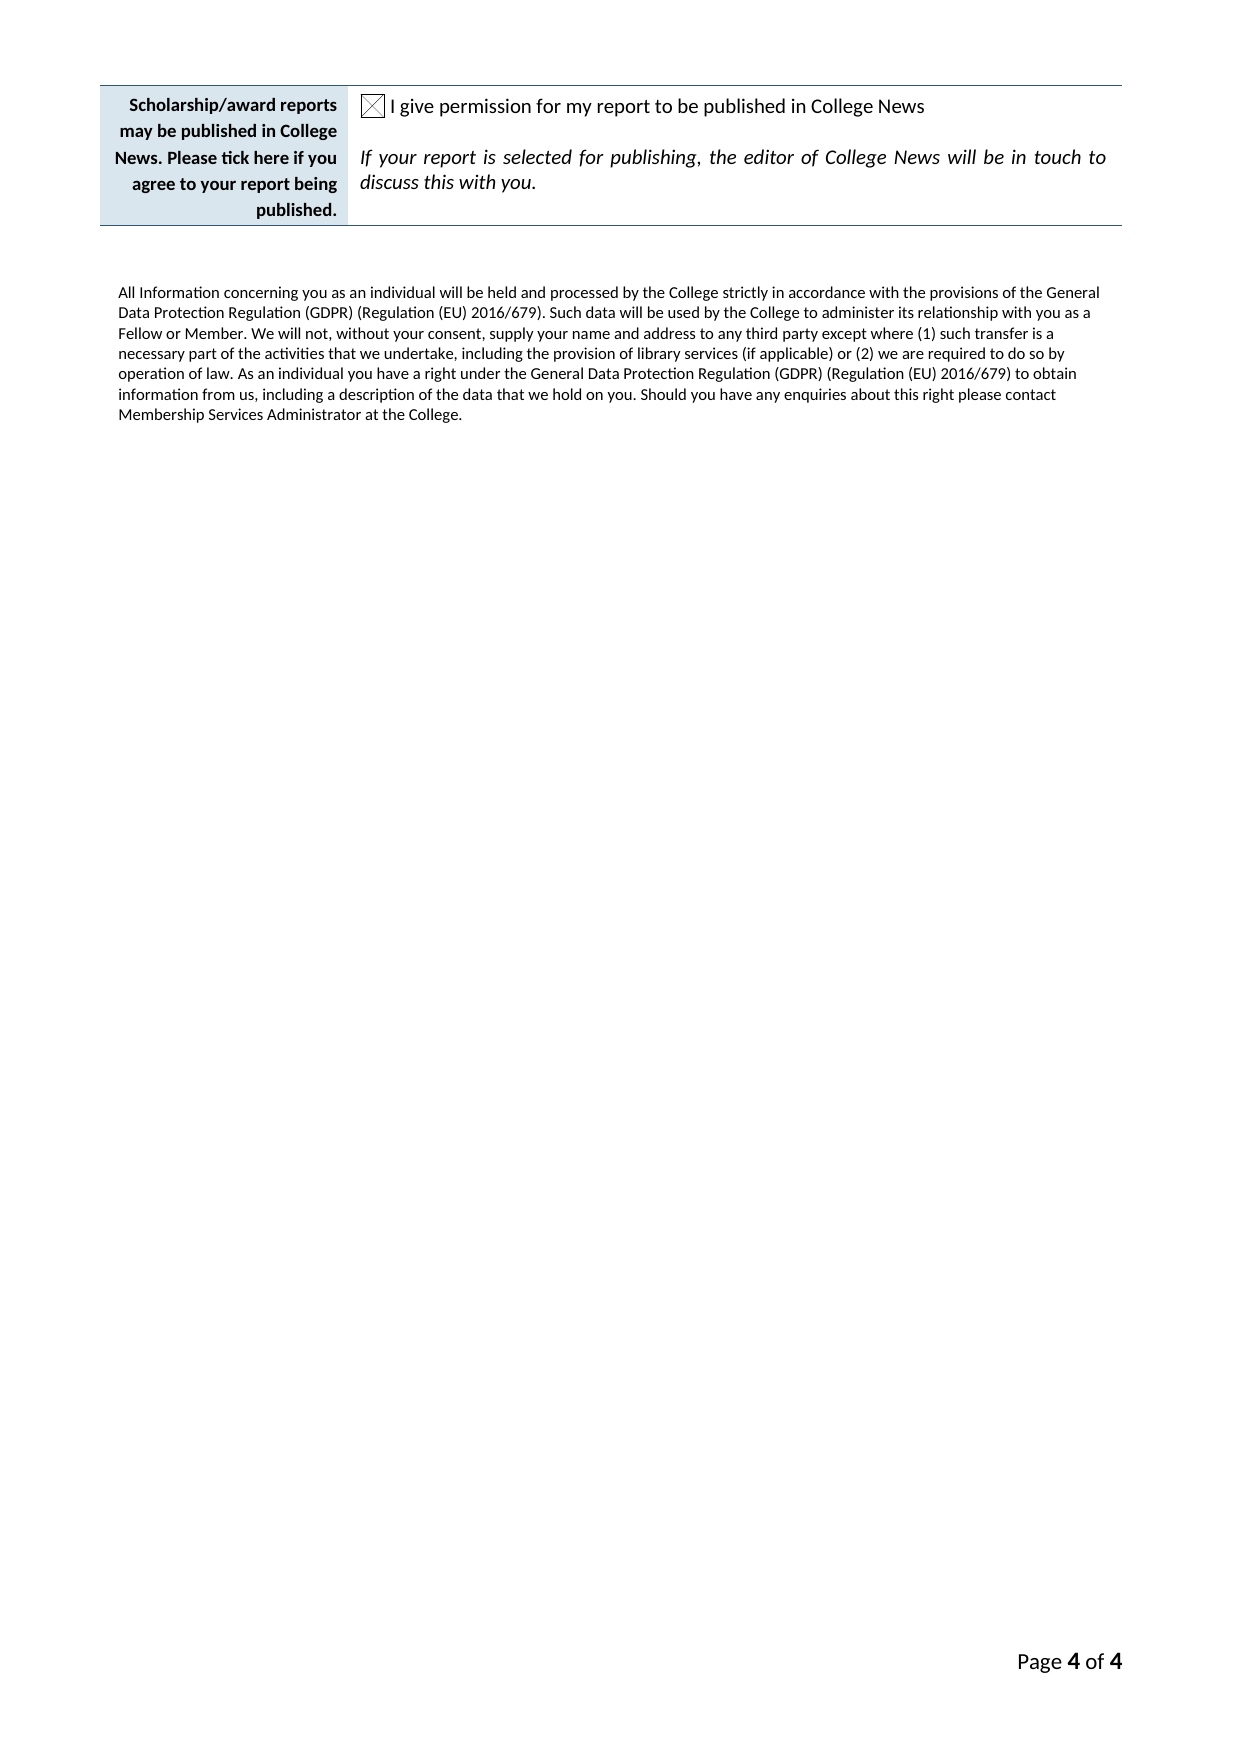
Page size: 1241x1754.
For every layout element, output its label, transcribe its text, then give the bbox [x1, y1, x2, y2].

table_cell I give permission for my report to be published in College News If your report is selected for publishing, the editor of College News will be in touch to discuss this with you. [349, 86, 1122, 225]
table_cell Scholarship/award reports may be published in College News. Please tick here if you agree to your report being published. [100, 86, 348, 225]
text All Information concerning you as an individual will be held and processed by the College strictly in accordance with the provisions of the General Data Protection Regulation (GDPR) (Regulation (EU) 2016/679). Such data will be used by the College to administer its relationship with you as a Fellow or Member. We will not, without your consent, supply your name and address to any third party except where (1) such transfer is a necessary part of the activities that we undertake, including the provision of library services (if applicable) or (2) we are required to do so by operation of law. As an individual you have a right under the General Data Protection Regulation (GDPR) (Regulation (EU) 2016/679) to obtain information from us, including a description of the data that we hold on you. Should you have any enquiries about this right please contact Membership Services Administrator at the College. [118, 282, 1122, 424]
